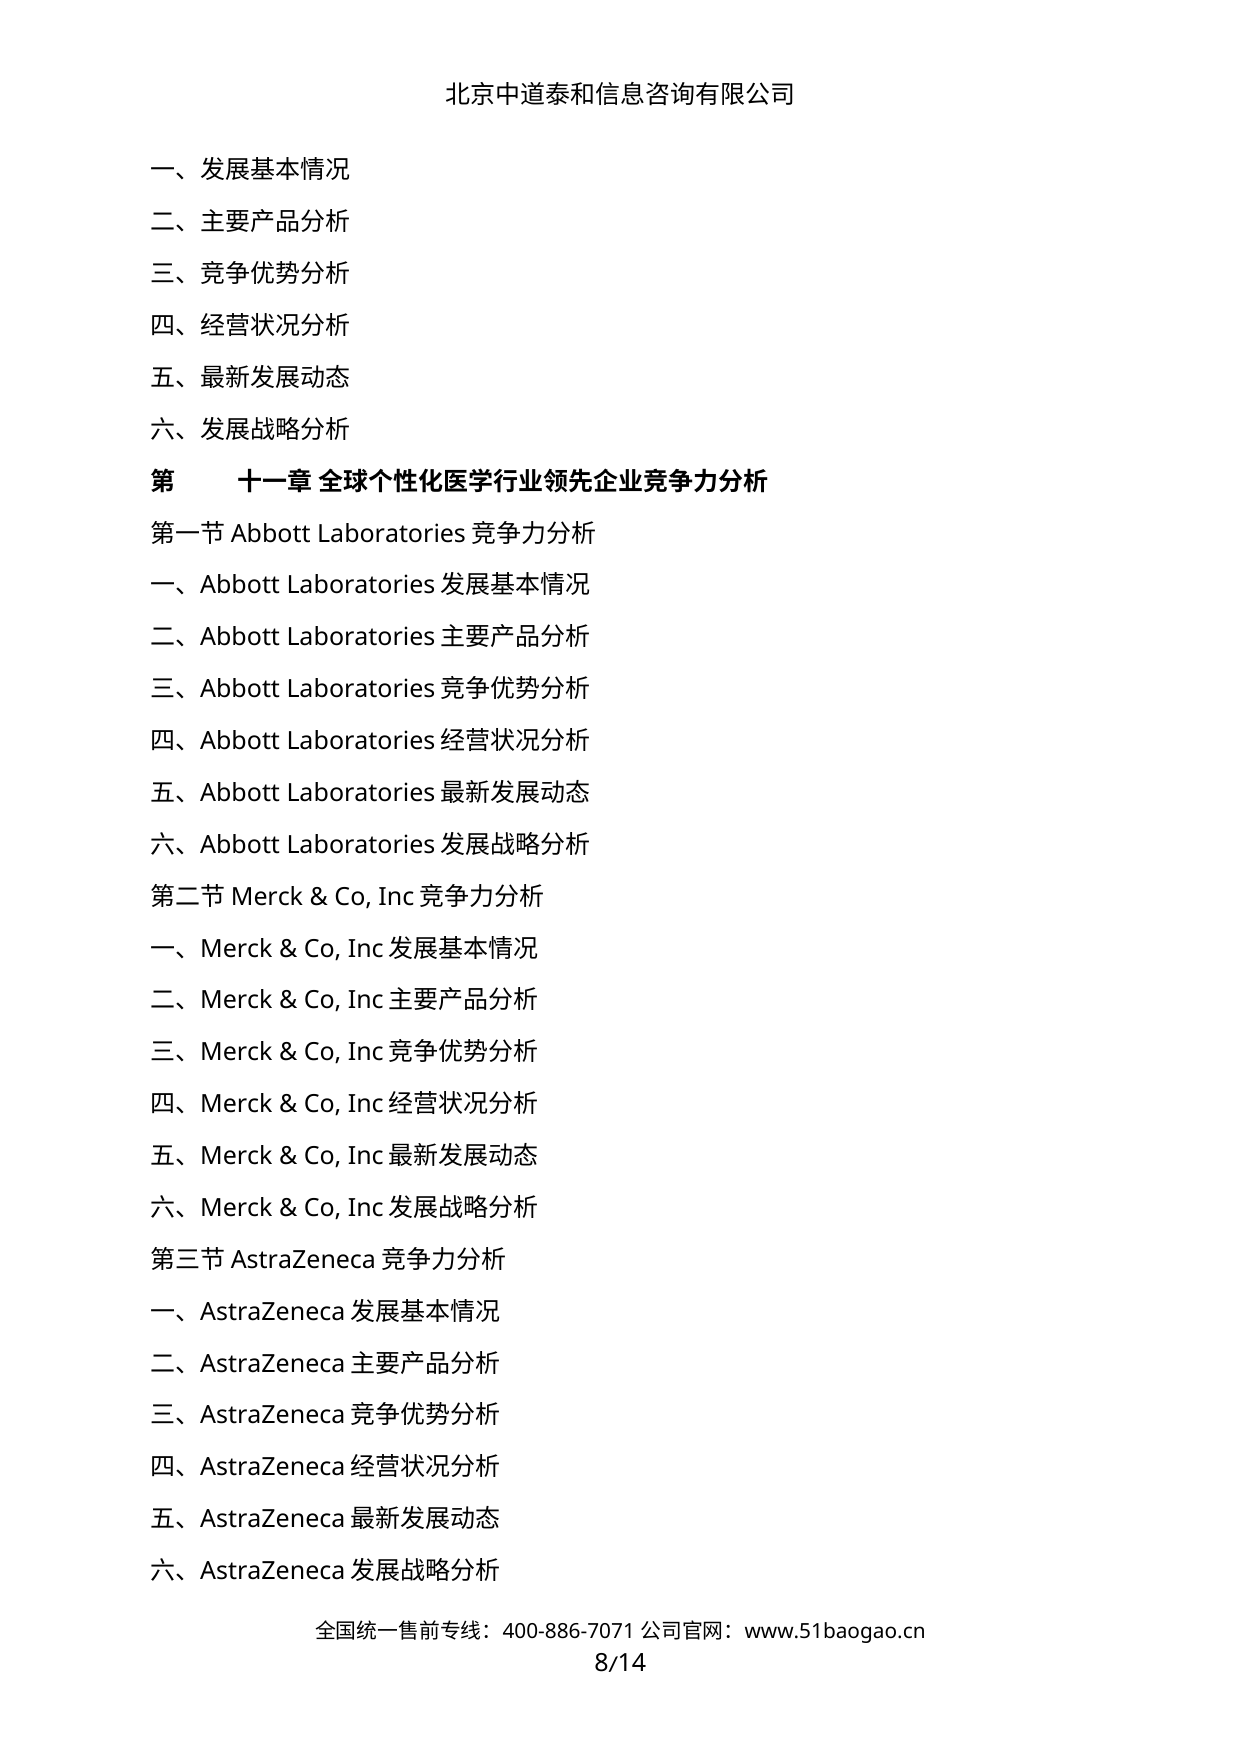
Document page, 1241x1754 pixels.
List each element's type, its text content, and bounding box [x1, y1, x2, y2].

text 第 十一章 全球个性化医学行业领先企业竞争力分析 [150, 461, 1090, 497]
text 六、AstraZeneca发展战略分析 [150, 1551, 1090, 1587]
text 二、AstraZeneca主要产品分析 [150, 1343, 1090, 1379]
text 一、发展基本情况 [150, 150, 1090, 186]
text 三、竞争优势分析 [150, 254, 1090, 290]
text 五、Abbott Laboratories最新发展动态 [150, 772, 1090, 809]
text 二、Abbott Laboratories主要产品分析 [150, 617, 1090, 653]
text 六、Merck & Co, Inc发展战略分析 [150, 1187, 1090, 1224]
text 五、AstraZeneca最新发展动态 [150, 1499, 1090, 1535]
text 四、Merck & Co, Inc经营状况分析 [150, 1084, 1090, 1120]
text 六、Abbott Laboratories发展战略分析 [150, 824, 1090, 861]
text 二、主要产品分析 [150, 202, 1090, 238]
text 四、AstraZeneca经营状况分析 [150, 1447, 1090, 1483]
text 一、Abbott Laboratories发展基本情况 [150, 565, 1090, 601]
text 二、Merck & Co, Inc主要产品分析 [150, 980, 1090, 1016]
text 第二节 Merck & Co, Inc竞争力分析 [150, 876, 1090, 912]
text 三、AstraZeneca竞争优势分析 [150, 1395, 1090, 1431]
text 四、经营状况分析 [150, 306, 1090, 342]
text 一、Merck & Co, Inc发展基本情况 [150, 928, 1090, 964]
text 一、AstraZeneca发展基本情况 [150, 1291, 1090, 1327]
text 五、Merck & Co, Inc最新发展动态 [150, 1136, 1090, 1172]
text 第三节 AstraZeneca竞争力分析 [150, 1239, 1090, 1276]
text 六、发展战略分析 [150, 409, 1090, 446]
text 五、最新发展动态 [150, 357, 1090, 394]
text 三、Abbott Laboratories竞争优势分析 [150, 669, 1090, 705]
text 三、Merck & Co, Inc竞争优势分析 [150, 1032, 1090, 1068]
text 第一节 Abbott Laboratories竞争力分析 [150, 513, 1090, 549]
text 四、Abbott Laboratories经营状况分析 [150, 721, 1090, 757]
